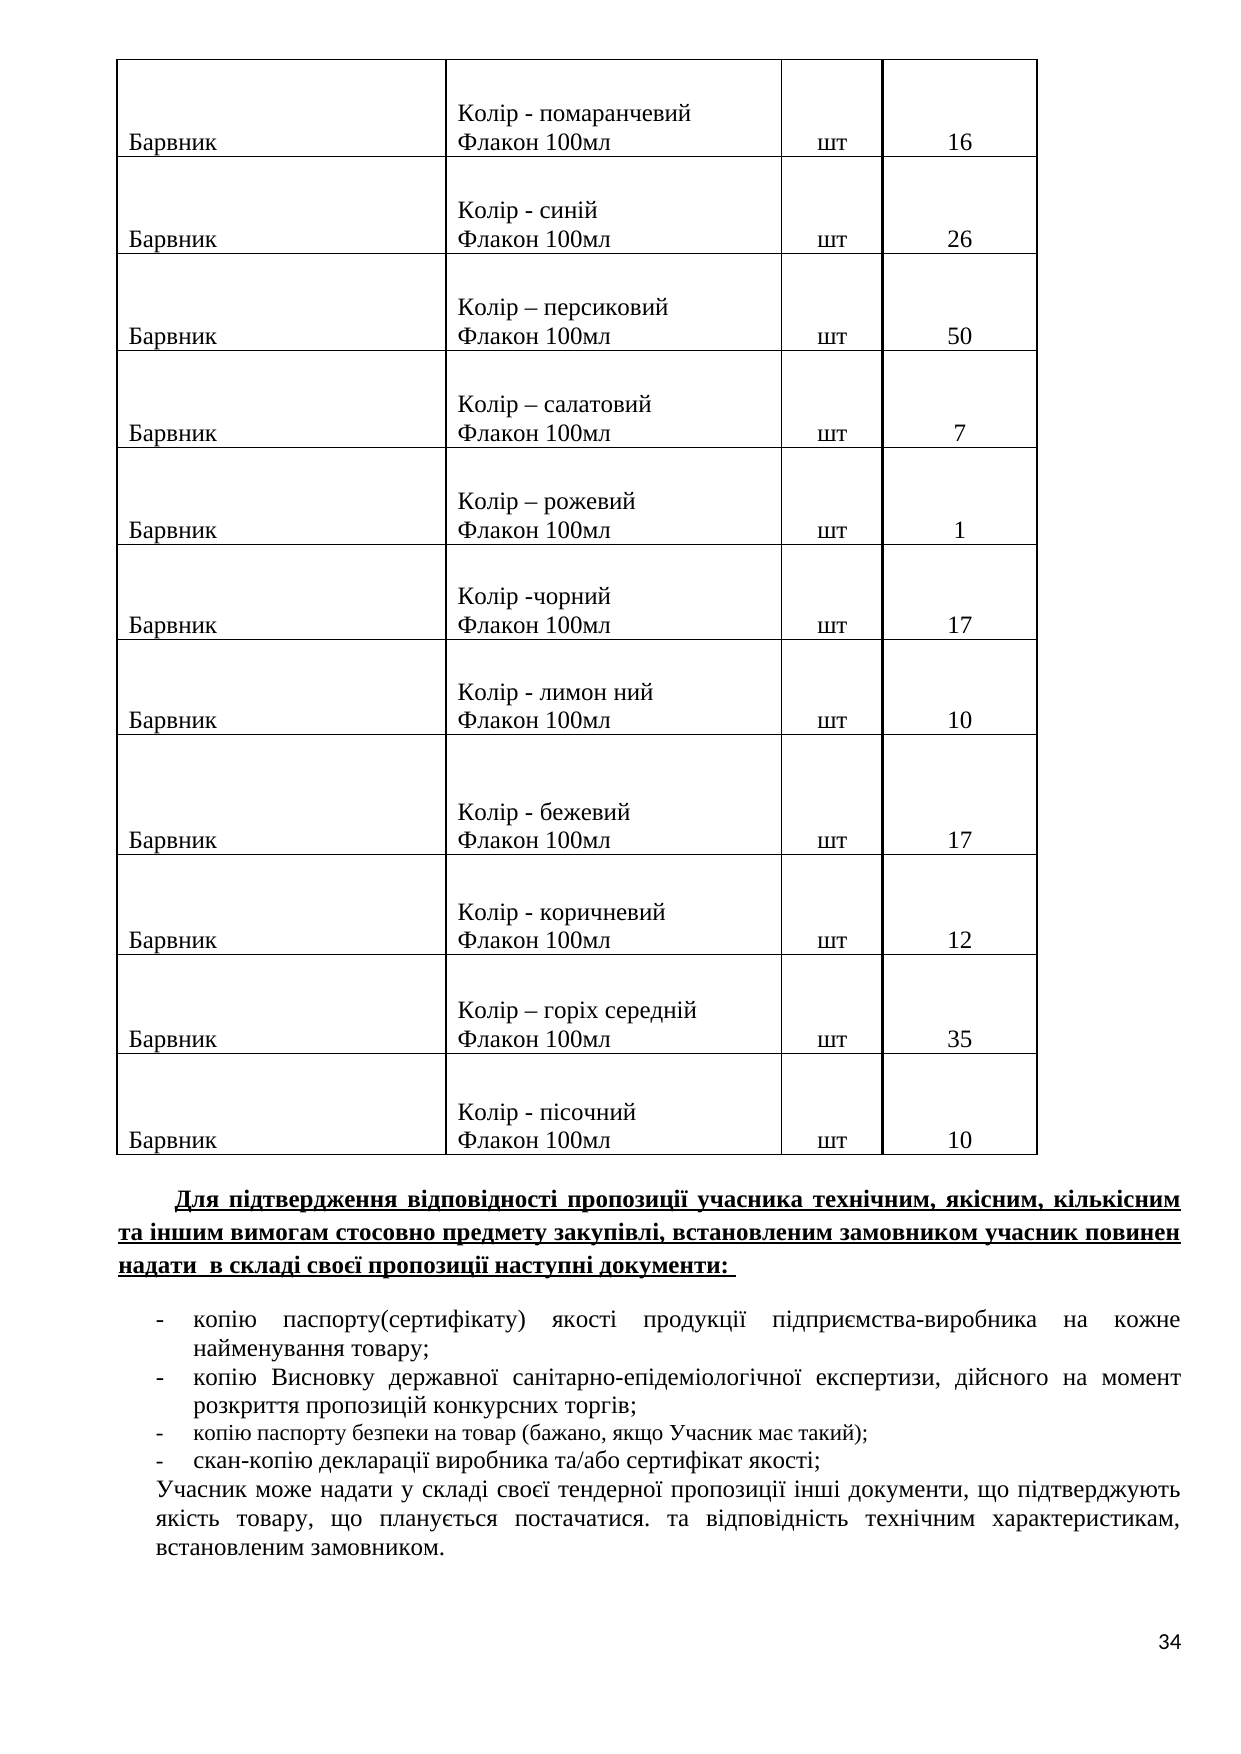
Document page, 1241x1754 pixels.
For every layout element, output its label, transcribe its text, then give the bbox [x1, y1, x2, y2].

table_cell 16 [884, 60, 1036, 156]
text Учасник може надати у складі своєї тендерної пропозиції інші документи, що підтверджують якість товару, що планується постачатися. та відповідність технічним характеристикам, встановленим замовником. [156, 1474, 1181, 1560]
list копію паспорту(сертифікату) якості продукції підприємства-виробника на кожне найменування товару; [156, 1304, 1181, 1362]
table_cell Барвник [118, 448, 445, 543]
table_cell Барвник [118, 254, 445, 350]
table_cell Колір - пісочний Флакон 100мл [447, 1054, 781, 1154]
table_cell шт [782, 640, 881, 734]
table_cell Колір - лимон ний Флакон 100мл [447, 640, 781, 734]
table_cell Барвник [118, 1054, 445, 1154]
table_cell шт [782, 955, 881, 1053]
table_cell 7 [884, 351, 1036, 447]
table_cell Колір - синій Флакон 100мл [447, 157, 781, 253]
table_cell шт [782, 855, 881, 954]
table_cell шт [782, 254, 881, 350]
table_cell Барвник [118, 157, 445, 253]
table_cell Барвник [118, 735, 445, 854]
table_cell 10 [884, 1054, 1036, 1154]
table_cell 26 [884, 157, 1036, 253]
table_cell 17 [884, 545, 1036, 639]
table_cell Барвник [118, 60, 445, 156]
table_cell Колір – горіх середній Флакон 100мл [447, 955, 781, 1053]
table_cell Колір - коричневий Флакон 100мл [447, 855, 781, 954]
table_cell Барвник [118, 640, 445, 734]
table_cell шт [782, 351, 881, 447]
table_cell Барвник [118, 955, 445, 1053]
table_cell Колір – салатовий Флакон 100мл [447, 351, 781, 447]
table_cell Барвник [118, 545, 445, 639]
table_cell шт [782, 157, 881, 253]
table_cell 12 [884, 855, 1036, 954]
text Для підтвердження відповідності пропозиції учасника технічним, якісним, кількісним та іншим вимогам стосовно предмету закупівлі, встановленим замовником учасник повинен надати в складі своєї пропозиції наступні документи: [118, 1184, 1181, 1242]
table_cell Колір -чорний Флакон 100мл [447, 545, 781, 639]
text Для підтвердження відповідності пропозиції учасника технічним, якісним, кількісним та іншим вимогам стосовно предмету закупівлі, встановленим замовником учасник повинен надати в складі своєї пропозиції наступні документи: [118, 1244, 1181, 1279]
table_cell 1 [884, 448, 1036, 543]
list копію Висновку державної санітарно-епідеміологічної експертизи, дійсного на момент розкриття пропозицій конкурсних торгів; [156, 1362, 1181, 1419]
list копію паспорту безпеки на товар (бажано, якщо Учасник має такий); [156, 1419, 1181, 1445]
table_cell шт [782, 448, 881, 543]
table_cell шт [782, 735, 881, 854]
table_cell Барвник [118, 855, 445, 954]
table_cell Колір - помаранчевий Флакон 100мл [447, 60, 781, 156]
table_cell Колір – рожевий Флакон 100мл [447, 448, 781, 543]
table_cell 50 [884, 254, 1036, 350]
table_cell шт [782, 1054, 881, 1154]
list скан-копію декларації виробника та/або сертифікат якості; [156, 1445, 1181, 1474]
table_cell Барвник [118, 351, 445, 447]
table_cell шт [782, 545, 881, 639]
table_cell 10 [884, 640, 1036, 734]
table_cell Колір - бежевий Флакон 100мл [447, 735, 781, 854]
table_cell шт [782, 60, 881, 156]
table_cell 17 [884, 735, 1036, 854]
table_cell 35 [884, 955, 1036, 1053]
table_cell Колір – персиковий Флакон 100мл [447, 254, 781, 350]
